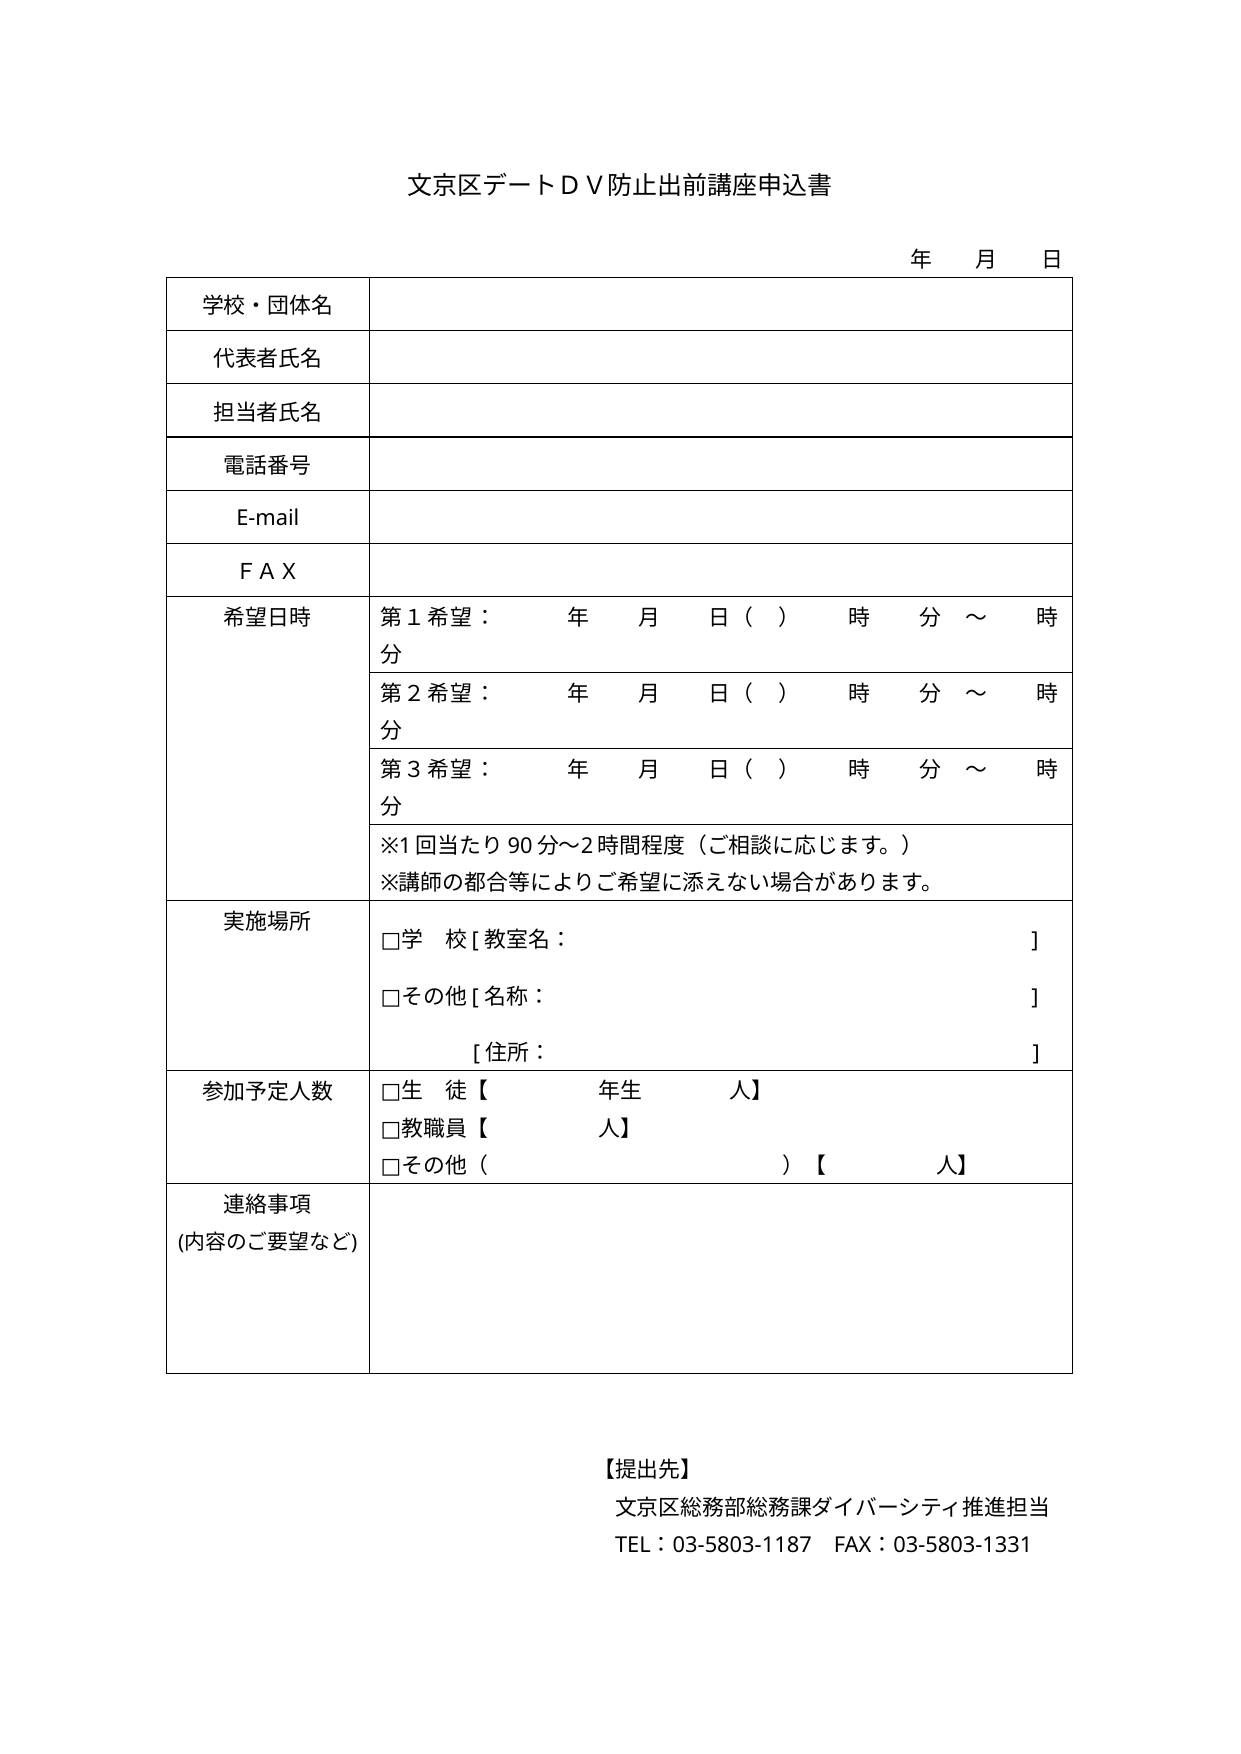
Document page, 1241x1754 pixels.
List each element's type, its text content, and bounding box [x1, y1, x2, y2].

text 文京区デートＤＶ防止出前講座申込書 [177, 164, 1063, 202]
table_cell □生 徒【 年生 人】 □教職員【 人】 □その他（ ）【 人】 [370, 1071, 1072, 1183]
table_header 学校・団体名 [167, 278, 369, 330]
table_cell 担当者氏名 [167, 384, 369, 436]
table_cell [370, 384, 1072, 436]
table_cell [370, 438, 1072, 489]
table_cell E-mail [167, 491, 369, 543]
table_cell 代表者氏名 [167, 331, 369, 383]
text 文京区総務部総務課ダイバーシティ推進担当 [615, 1487, 1063, 1524]
table_header [370, 278, 1072, 330]
table_cell 希望日時 [167, 597, 369, 900]
table_cell ※1回当たり90分～2時間程度（ご相談に応じます。） ※講師の都合等によりご希望に添えない場合があります。 [370, 825, 1072, 900]
table_cell 第３希望： 年 月 日（ ） 時 分 ～ 時 分 [370, 749, 1072, 824]
table_cell 参加予定人数 [167, 1071, 369, 1183]
table_cell 第２希望： 年 月 日（ ） 時 分 ～ 時 分 [370, 673, 1072, 748]
table_cell 電話番号 [167, 438, 369, 489]
table_cell [370, 331, 1072, 383]
table_cell ＦＡＸ [167, 544, 369, 596]
text TEL：03-5803-1187 FAX：03-5803-1331 [615, 1524, 1063, 1562]
table_cell 実施場所 [167, 901, 369, 1070]
table_cell [370, 544, 1072, 596]
table_cell [370, 491, 1072, 543]
text 年 月 日 [177, 239, 1063, 277]
table_cell □学 校 [ 教室名： ] □その他 [ 名称： ] [ 住所： ] [370, 901, 1072, 1070]
text 【提出先】 [593, 1449, 1063, 1487]
table_cell 連絡事項 (内容のご要望など) [167, 1184, 369, 1373]
table_cell [370, 1184, 1072, 1373]
table_cell 第１希望： 年 月 日（ ） 時 分 ～ 時 分 [370, 597, 1072, 672]
